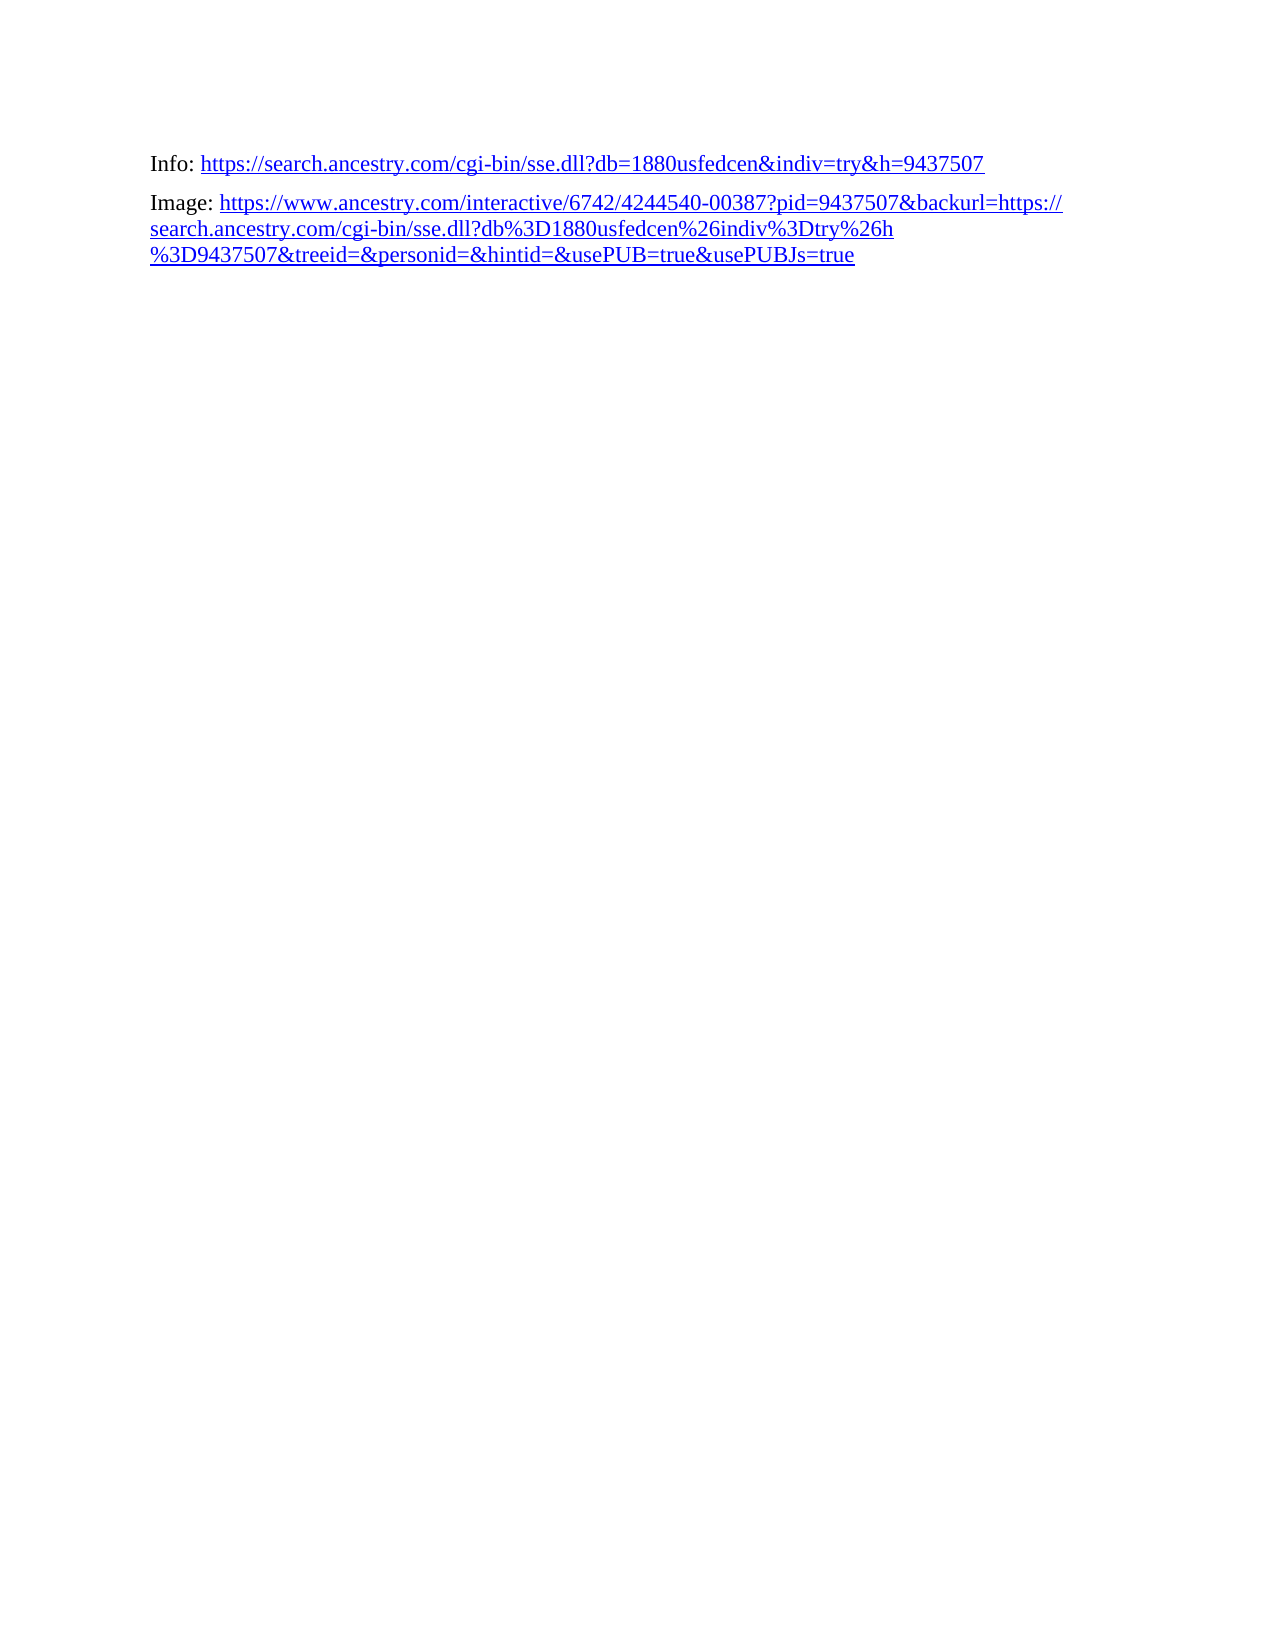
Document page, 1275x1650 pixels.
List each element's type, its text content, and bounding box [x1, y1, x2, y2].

text Image: https://www.ancestry.com/interactive/6742/4244540-00387?pid=9437507&backurl=https://search.ancestry.com/cgi-bin/sse.dll?db%3D1880usfedcen%26indiv%3Dtry%26h%3D9437507&treeid=&personid=&hintid=&usePUB=true&usePUBJs=true [150, 189, 1125, 268]
text Info: https://search.ancestry.com/cgi-bin/sse.dll?db=1880usfedcen&indiv=try&h=9437507 [150, 150, 1125, 176]
